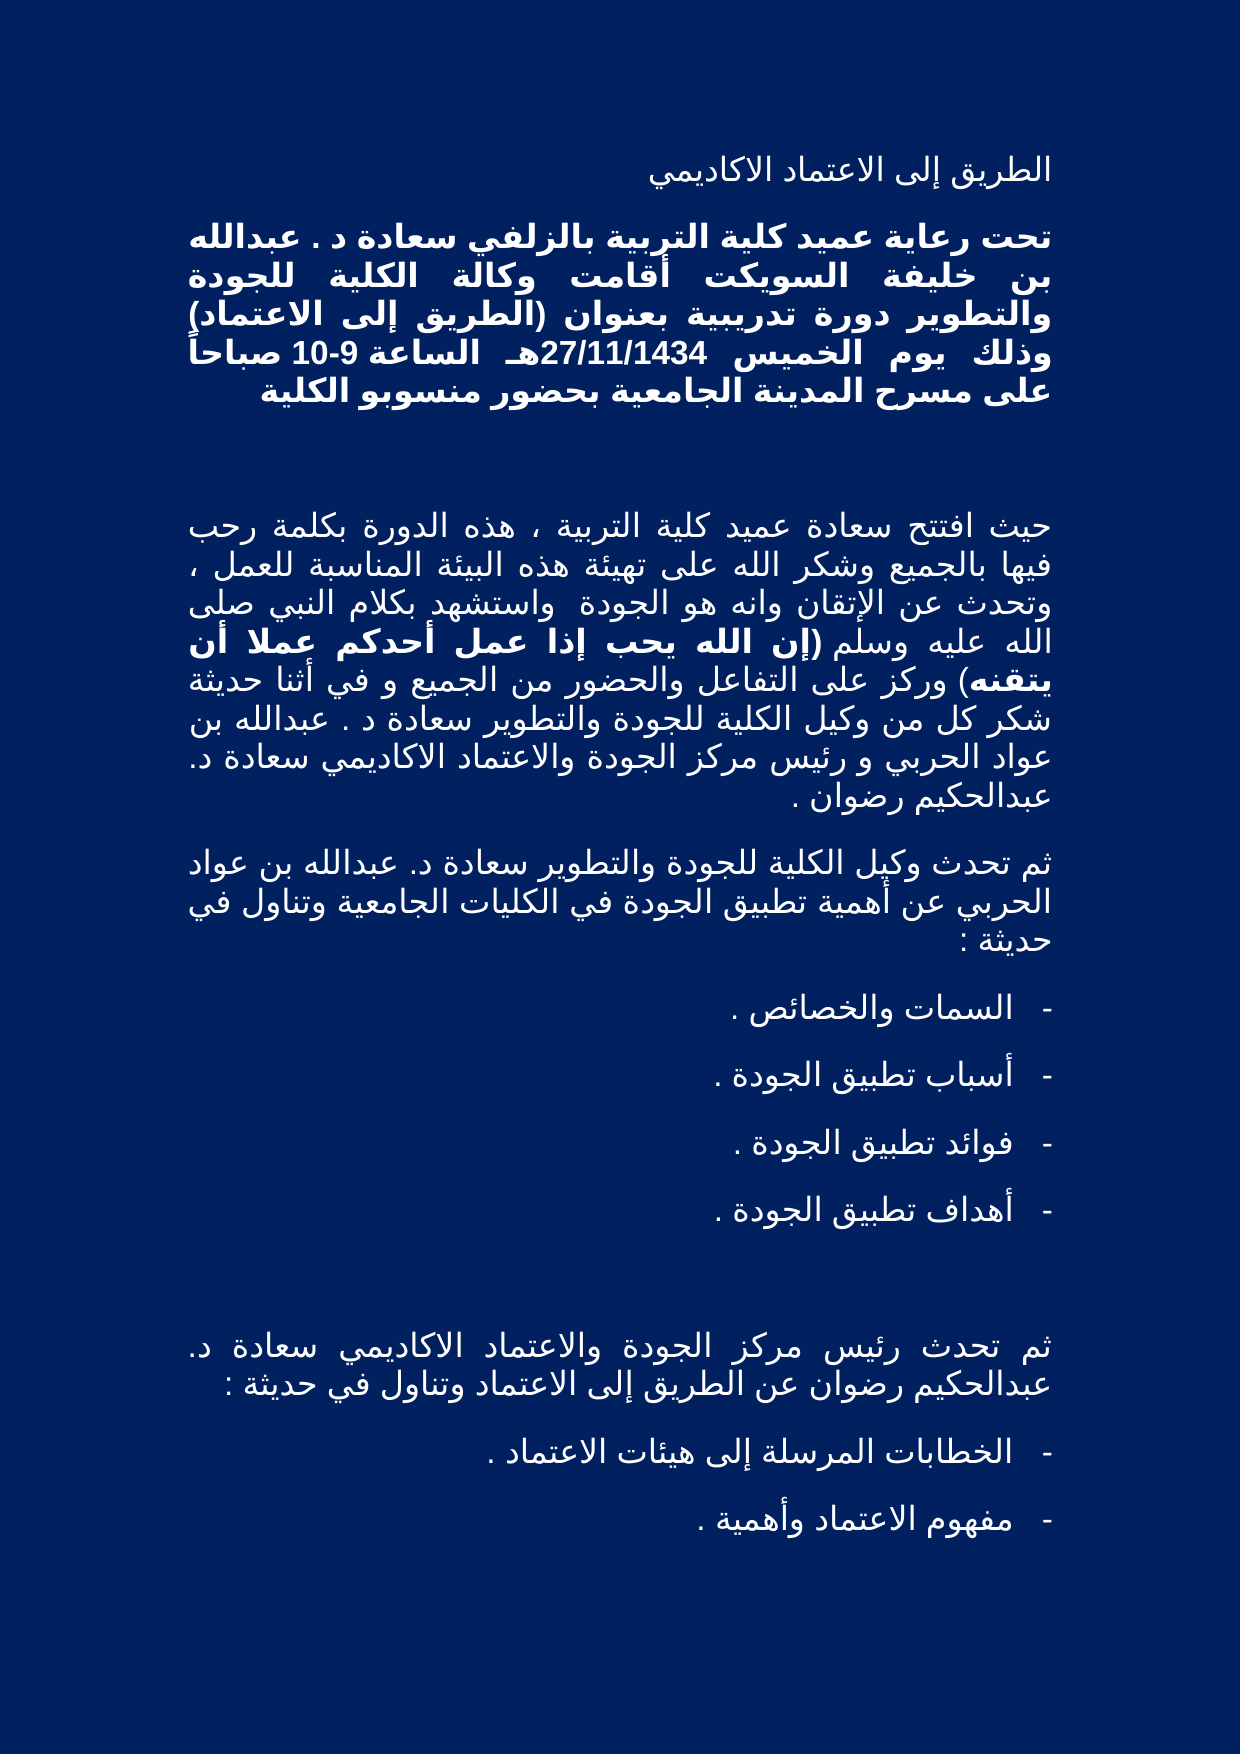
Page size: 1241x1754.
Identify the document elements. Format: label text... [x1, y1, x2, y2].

text - أهداف تطبيق الجودة . [187, 1191, 1053, 1229]
text الطريق إلى الاعتماد الاكاديمي [187, 150, 1053, 188]
text ثم تحدث رئيس مركز الجودة والاعتماد الاكاديمي سعادة د. عبدالحكيم رضوان عن الطريق إلى الاعتماد وتناول في حديثة : [187, 1326, 1053, 1403]
text - مفهوم الاعتماد وأهمية . [187, 1499, 1053, 1538]
text - فوائد تطبيق الجودة . [187, 1123, 1053, 1161]
text ثم تحدث وكيل الكلية للجودة والتطوير سعادة د. عبدالله بن عواد الحربي عن أهمية تطبيق الجودة في الكليات الجامعية وتناول في حديثة : [187, 843, 1053, 958]
text حيث افتتح سعادة عميد كلية التربية ، هذه الدورة بكلمة رحب فيها بالجميع وشكر الله على تهيئة هذه البيئة المناسبة للعمل ، وتحدث عن الإتقان وانه هو الجودة واستشهد بكلام النبي صلى الله عليه وسلم (إن الله يحب إذا عمل أحدكم عملا أن يتقنه) وركز على التفاعل والحضور من الجميع و في أثنا حديثة شكر كل من وكيل الكلية للجودة والتطوير سعادة د . عبدالله بن عواد الحربي و رئيس مركز الجودة والاعتماد الاكاديمي سعادة د. عبدالحكيم رضوان . [187, 507, 1053, 814]
text تحت رعاية عميد كلية التربية بالزلفي سعادة د . عبدالله بن خليفة السويكت أقامت وكالة الكلية للجودة والتطوير دورة تدريبية بعنوان (الطريق إلى الاعتماد) وذلك يوم الخميس 27/11/1434هـ الساعة 9-10 صباحاً على مسرح المدينة الجامعية بحضور منسوبو الكلية [187, 218, 1053, 410]
text - أسباب تطبيق الجودة . [187, 1055, 1053, 1094]
text - السمات والخصائص . [187, 988, 1053, 1026]
text - الخطابات المرسلة إلى هيئات الاعتماد . [187, 1432, 1053, 1470]
